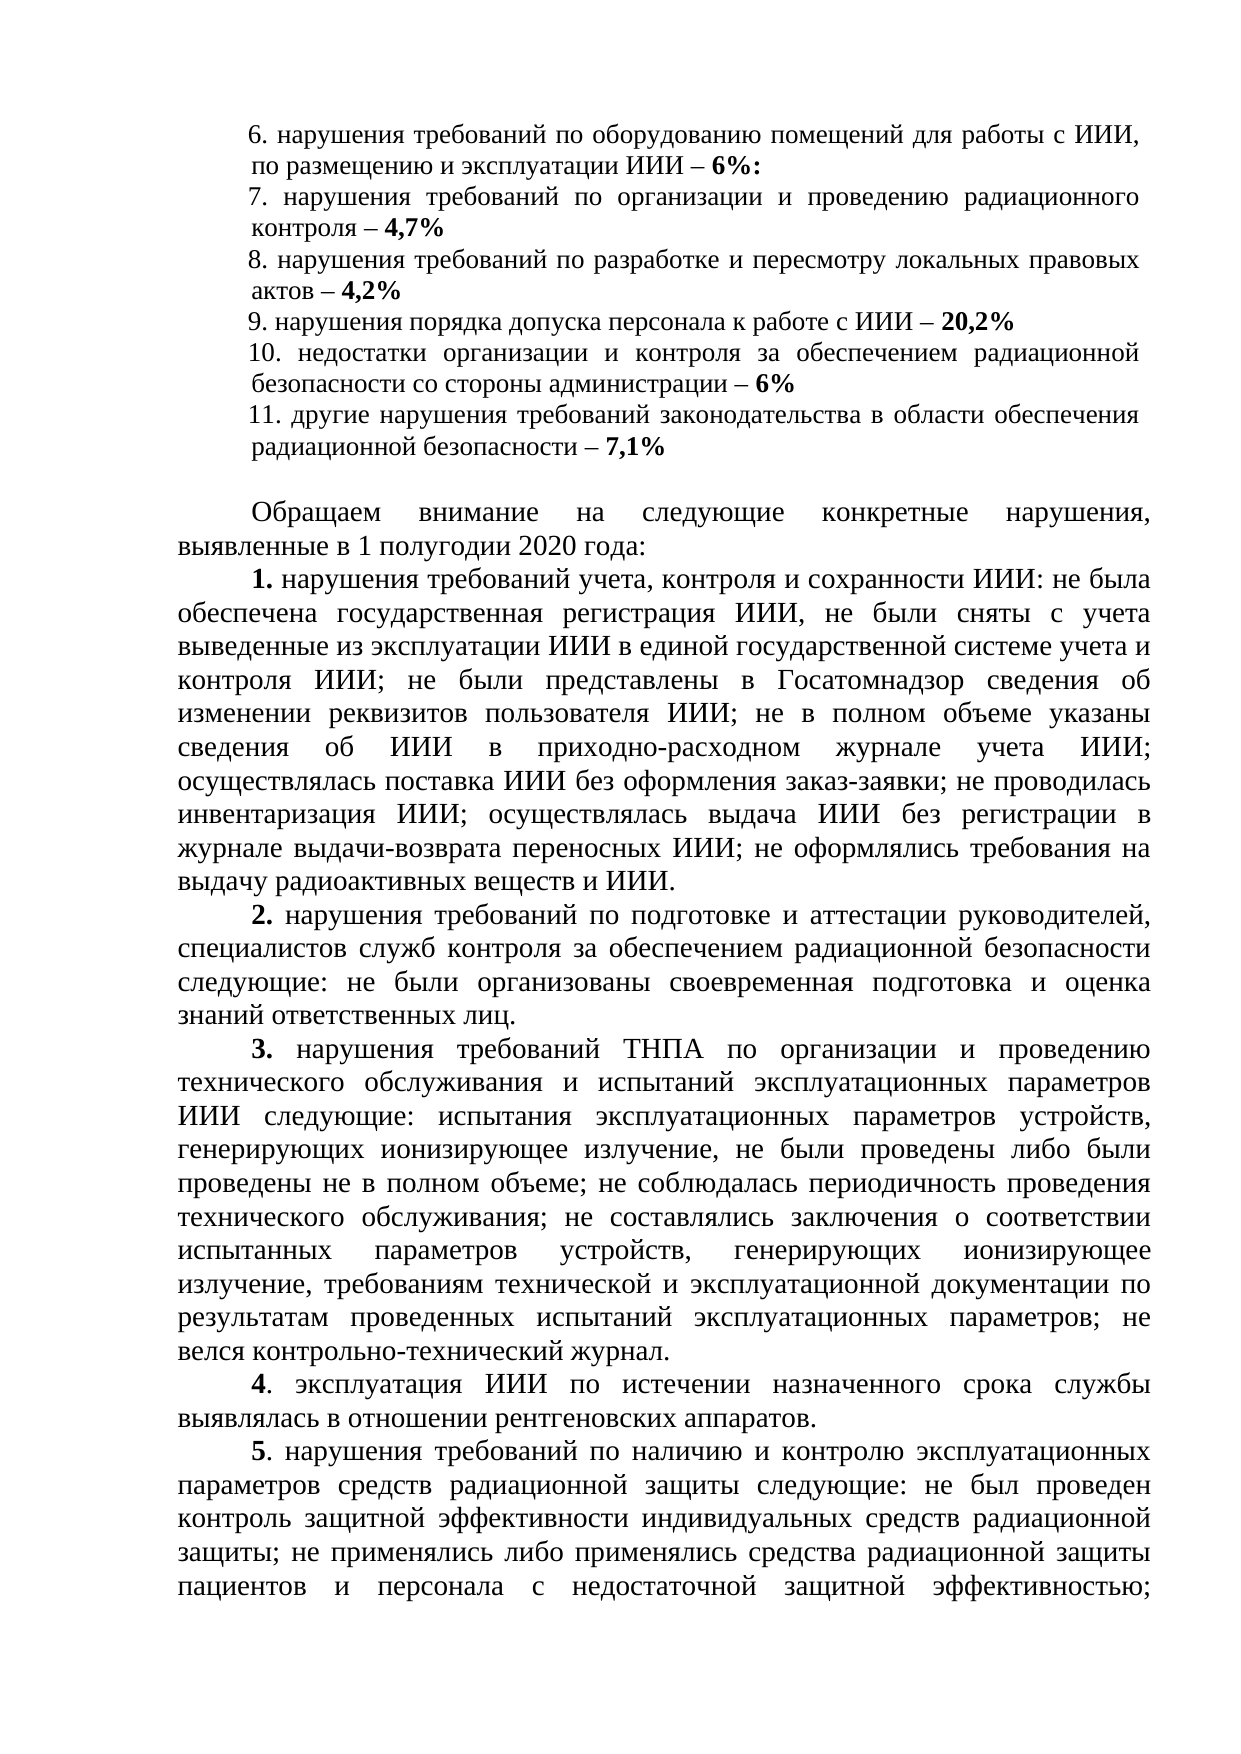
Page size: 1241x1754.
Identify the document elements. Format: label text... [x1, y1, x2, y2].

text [177, 1433, 1152, 1601]
table_cell 7. нарушения требований по организации и проведению радиационного контроля – 4,7% [207, 180, 1152, 243]
text 3. нарушения требований ТНПА по организации и проведению технического обслуживания и испытаний эксплуатационных параметров ИИИ следующие: испытания эксплуатационных параметров устройств, генерирующих ионизирующее излучение, не были проведены либо были проведены не в полном объеме; не соблюдалась периодичность проведения технического обслуживания; не составлялись заключения о соответствии испытанных параметров устройств, генерирующих ионизирующее излучение, требованиям технической и эксплуатационной документации по результатам проведенных испытаний эксплуатационных параметров; не велся контрольно-технический журнал. [177, 1031, 1152, 1366]
table_cell 8. нарушения требований по разработке и пересмотру локальных правовых актов – 4,2% [207, 243, 1152, 305]
table_cell 10. недостатки организации и контроля за обеспечением радиационной безопасности со стороны администрации – 6% 11. другие нарушения требований законодательства в области обеспечения радиационной безопасности – 7,1% [207, 336, 1152, 461]
text 2. нарушения требований по подготовке и аттестации руководителей, специалистов служб контроля за обеспечением радиационной безопасности следующие: не были организованы своевременная подготовка и оценка знаний ответственных лиц. [177, 897, 1152, 1031]
text 1. нарушения требований учета, контроля и сохранности ИИИ: не была обеспечена государственная регистрация ИИИ, не были сняты с учета выведенные из эксплуатации ИИИ в единой государственной системе учета и контроля ИИИ; не были представлены в Госатомнадзор сведения об изменении реквизитов пользователя ИИИ; не в полном объеме указаны сведения об ИИИ в приходно-расходном журнале учета ИИИ; осуществлялась поставка ИИИ без оформления заказ-заявки; не проводилась инвентаризация ИИИ; осуществлялась выдача ИИИ без регистрации в журнале выдачи-возврата переносных ИИИ; не оформлялись требования на выдачу радиоактивных веществ и ИИИ. [177, 561, 1152, 897]
text 4. эксплуатация ИИИ по истечении назначенного срока службы выявлялась в отношении рентгеновских аппаратов. [177, 1366, 1152, 1433]
table_cell 6. нарушения требований по оборудованию помещений для работы с ИИИ, по размещению и эксплуатации ИИИ – 6%: [207, 118, 1152, 180]
text Обращаем внимание на следующие конкретные нарушения, выявленные в 1 полугодии 2020 года: [177, 494, 1152, 561]
table_cell 9. нарушения порядка допуска персонала к работе с ИИИ – 20,2% [207, 305, 1152, 336]
